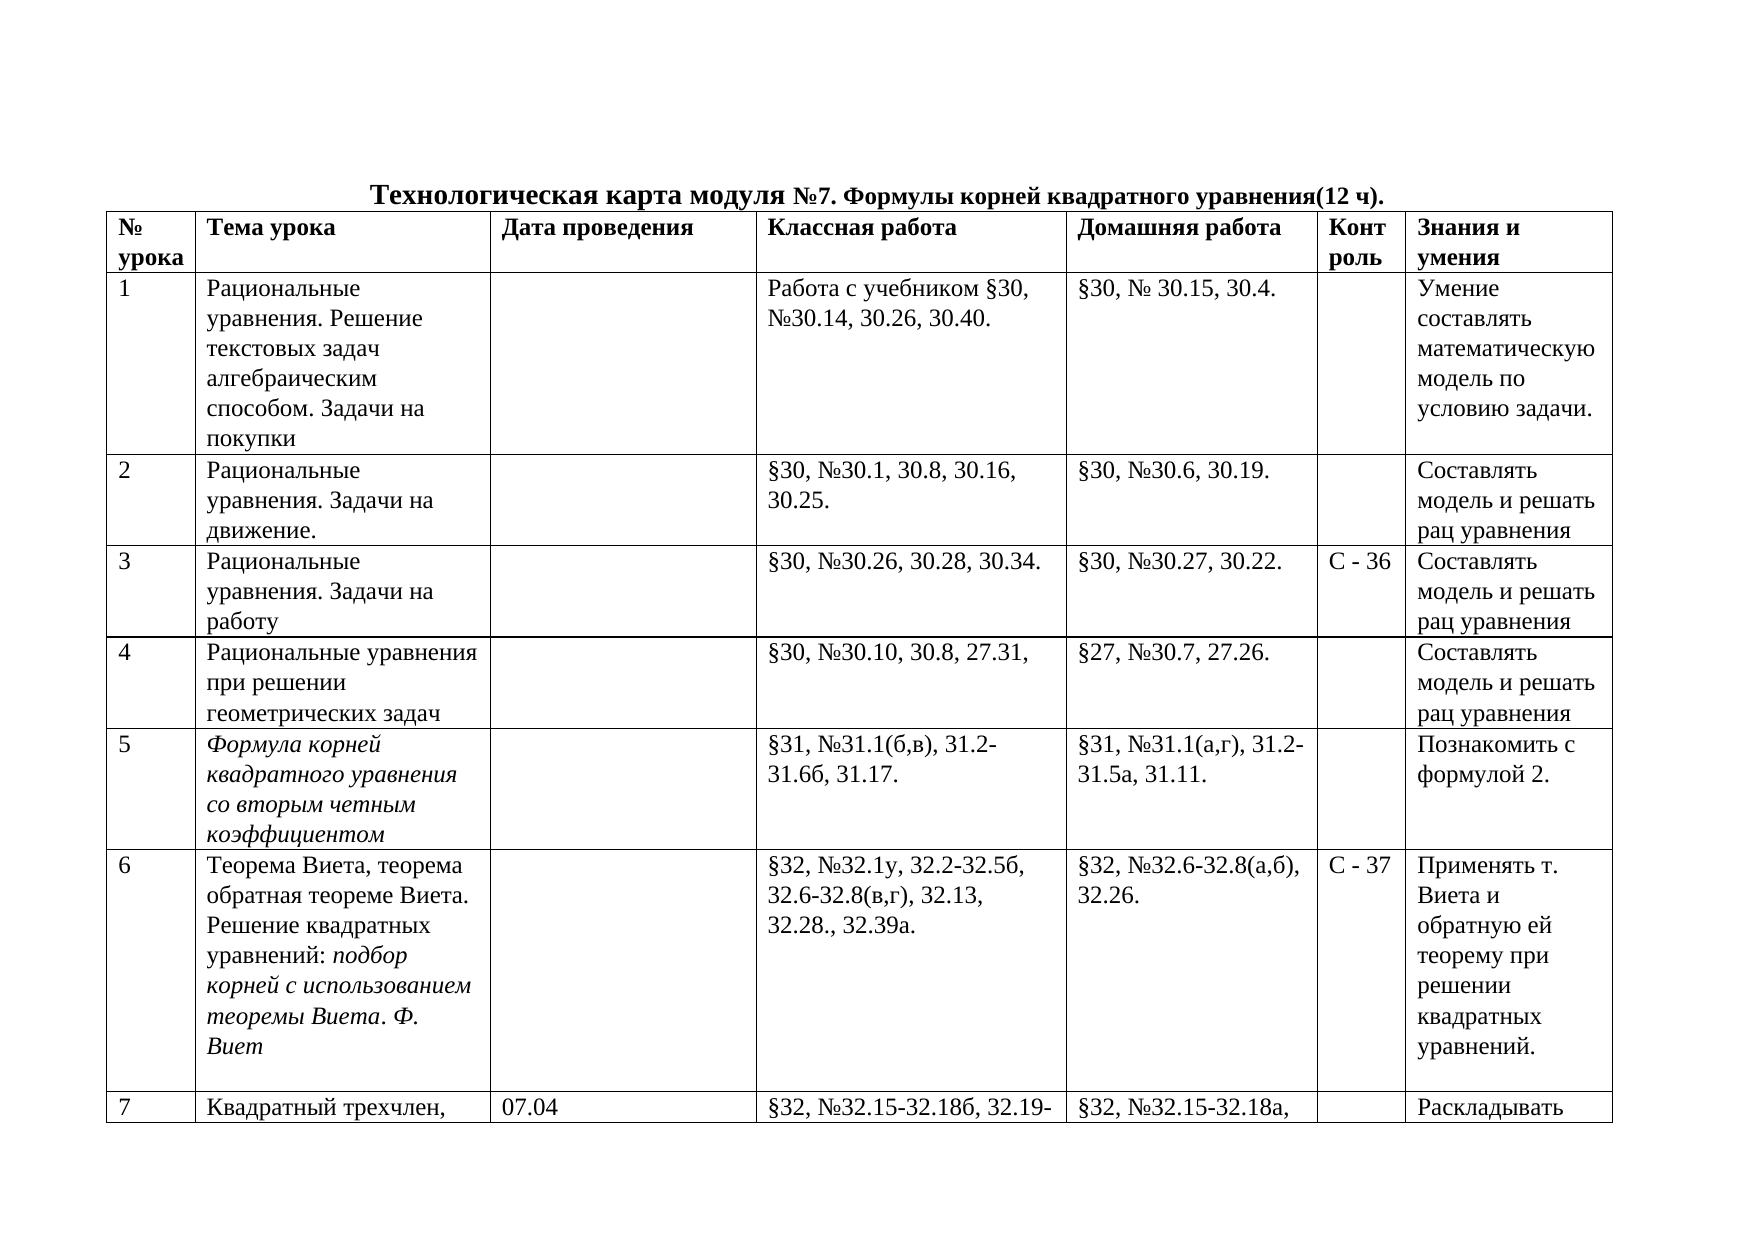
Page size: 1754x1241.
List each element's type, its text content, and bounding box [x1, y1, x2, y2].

table_cell 5 [107, 729, 195, 849]
table_header Классная работа [757, 212, 1066, 272]
table_header Тема урока [196, 212, 490, 272]
table_cell [491, 273, 756, 454]
table_cell [491, 546, 756, 636]
table_header Домашняя работа [1067, 212, 1317, 272]
table_cell Составлять модель и решать рац уравнения [1406, 638, 1612, 728]
table_cell §30, №30.1, 30.8, 30.16, 30.25. [757, 455, 1066, 545]
table_cell Рациональные уравнения при решении геометрических задач [196, 638, 490, 728]
table_cell §31, №31.1(б,в), 31.2-31.6б, 31.17. [757, 729, 1066, 849]
table_cell С - 36 [1318, 546, 1405, 636]
table_cell [491, 729, 756, 849]
table_cell [491, 638, 756, 728]
table_cell С - 37 [1318, 850, 1405, 1091]
table_header Контроль [1318, 212, 1405, 272]
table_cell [196, 1092, 490, 1122]
table_cell §30, № 30.15, 30.4. [1067, 273, 1317, 454]
table_cell [1318, 455, 1405, 545]
table_cell §30, №30.27, 30.22. [1067, 546, 1317, 636]
table_cell 07.04 [491, 1092, 756, 1122]
table_cell Применять т. Виета и обратную ей теорему при решении квадратных уравнений. [1406, 850, 1612, 1091]
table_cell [1406, 1092, 1612, 1122]
table_cell §30, №30.6, 30.19. [1067, 455, 1317, 545]
table_cell Рациональные уравнения. Задачи на работу [196, 546, 490, 636]
table_cell Теорема Виета, теорема обратная теореме Виета. Решение квадратных уравнений: подбор корней с использованием теоремы Виета. Ф. Виет [196, 850, 490, 1091]
table_cell 2 [107, 455, 195, 545]
table_cell 6 [107, 850, 195, 1091]
table_cell [1318, 273, 1405, 454]
table_cell Рациональные уравнения. Решение текстовых задач алгебраическим способом. Задачи на покупки [196, 273, 490, 454]
table_cell §31, №31.1(а,г), 31.2-31.5а, 31.11. [1067, 729, 1317, 849]
table_cell Познакомить с формулой 2. [1406, 729, 1612, 849]
table_cell 7 [107, 1092, 195, 1122]
table_cell Умение составлять математическую модель по условию задачи. [1406, 273, 1612, 454]
table_cell Рациональные уравнения. Задачи на движение. [196, 455, 490, 545]
table_cell [1318, 729, 1405, 849]
table_cell [491, 850, 756, 1091]
table_cell §32, №32.6-32.8(а,б), 32.26. [1067, 850, 1317, 1091]
table_cell §30, №30.26, 30.28, 30.34. [757, 546, 1066, 636]
table_cell Формула корней квадратного уравнения со вторым четным коэффициентом [196, 729, 490, 849]
table_cell Составлять модель и решать рац уравнения [1406, 546, 1612, 636]
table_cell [1067, 1092, 1317, 1122]
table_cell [757, 1092, 1066, 1122]
table_cell Работа с учебником §30, №30.14, 30.26, 30.40. [757, 273, 1066, 454]
table_cell 4 [107, 638, 195, 728]
table_cell 3 [107, 546, 195, 636]
text Технологическая карта модуля №7. Формулы корней квадратного уравнения(12 ч). [118, 177, 1636, 211]
table_cell Составлять модель и решать рац уравнения [1406, 455, 1612, 545]
table_cell §32, №32.1у, 32.2-32.5б, 32.6-32.8(в,г), 32.13, 32.28., 32.39а. [757, 850, 1066, 1091]
table_header Знания и умения [1406, 212, 1612, 272]
table_cell §30, №30.10, 30.8, 27.31, [757, 638, 1066, 728]
table_header № урока [107, 212, 195, 272]
table_cell [1318, 638, 1405, 728]
table_cell [1318, 1092, 1405, 1122]
table_cell §27, №30.7, 27.26. [1067, 638, 1317, 728]
table_cell 1 [107, 273, 195, 454]
table_header Дата проведения [491, 212, 756, 272]
table_cell [491, 455, 756, 545]
